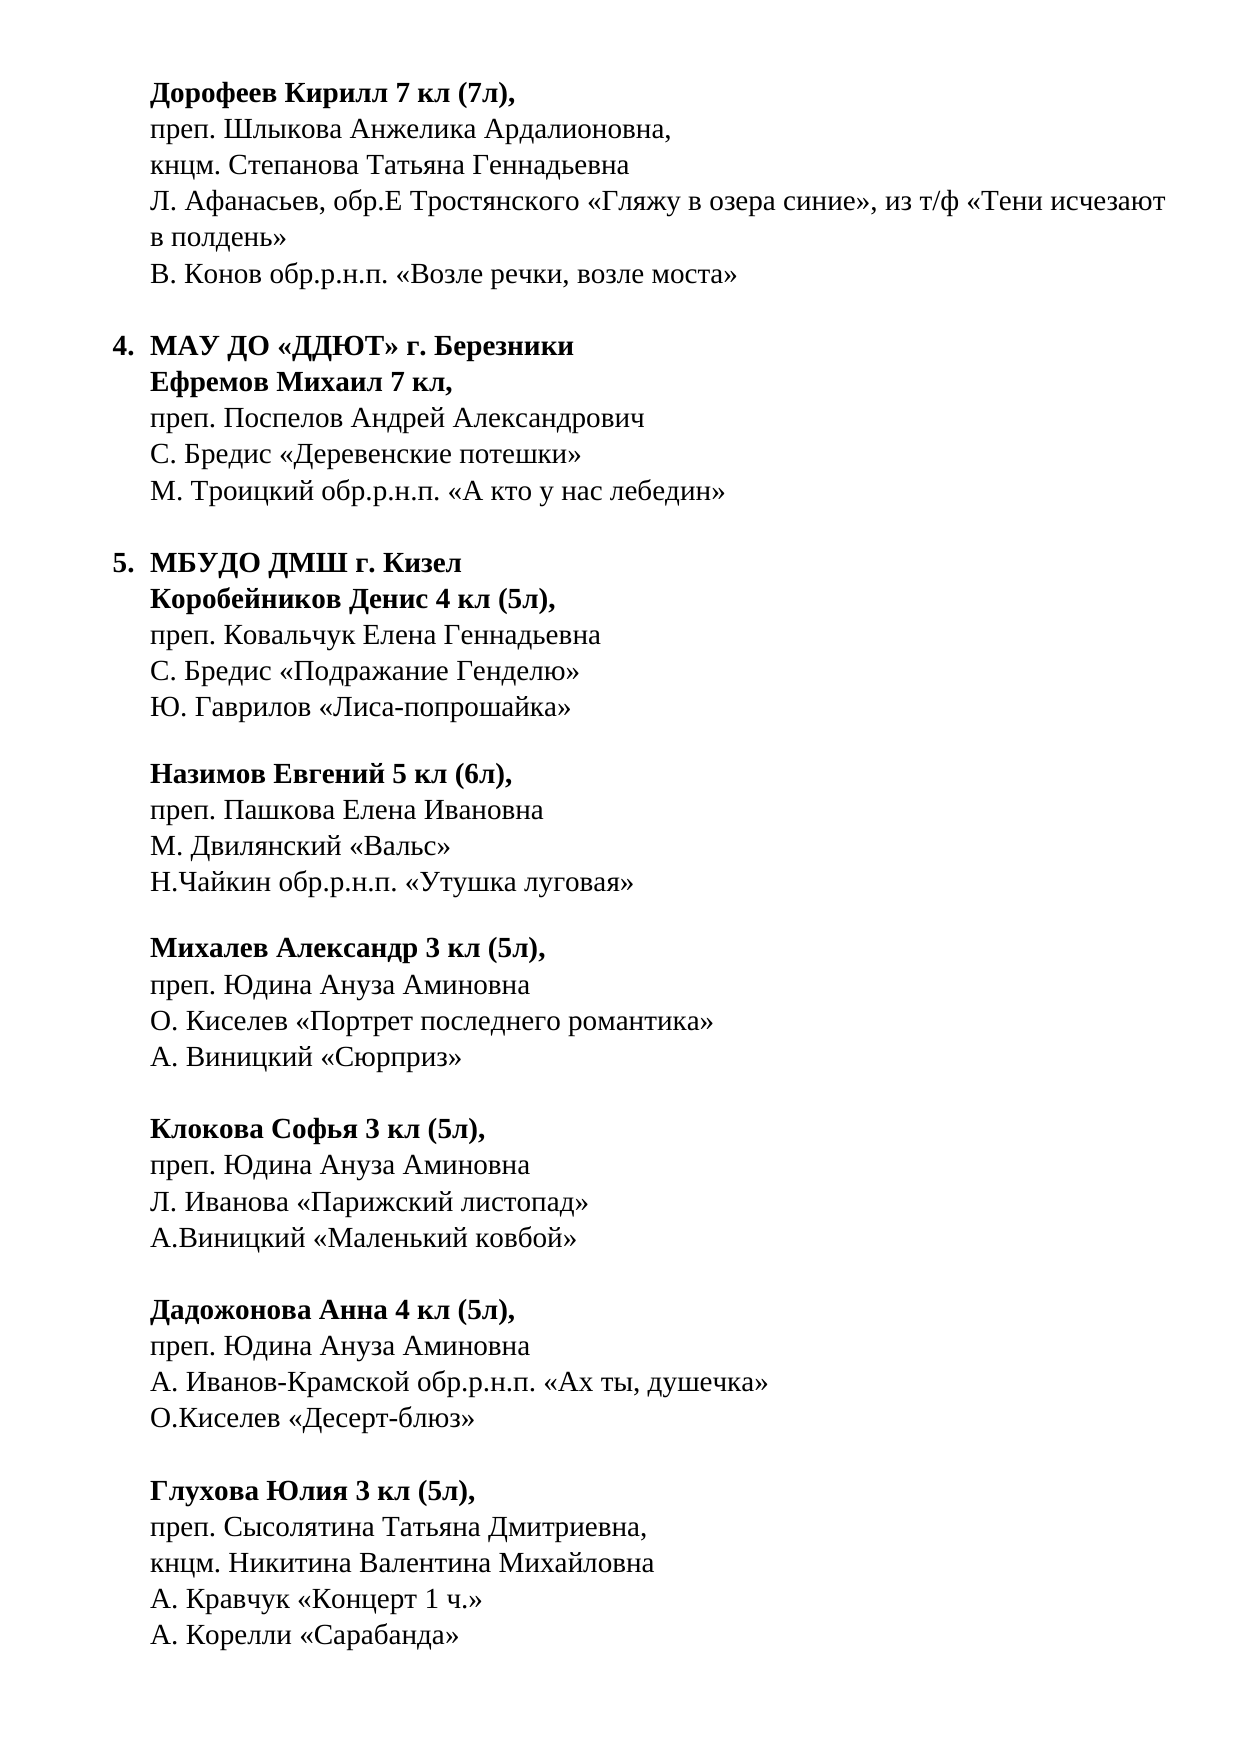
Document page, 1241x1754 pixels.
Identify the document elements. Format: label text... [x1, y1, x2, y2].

list кнцм. Никитина Валентина Михайловна [150, 1545, 1169, 1579]
list Ефремов Михаил 7 кл, [150, 364, 1169, 398]
list А.Виницкий «Маленький ковбой» [150, 1220, 1169, 1253]
list Н.Чайкин обр.р.н.п. «Утушка луговая» [150, 864, 1169, 898]
list М. Двилянский «Вальс» [150, 828, 1169, 862]
list Глухова Юлия 3 кл (5л), [150, 1473, 1169, 1506]
list преп. Юдина Ануза Аминовна [150, 967, 1169, 1000]
list Дорофеев Кирилл 7 кл (7л), [150, 75, 1169, 108]
list Назимов Евгений 5 кл (6л), [150, 756, 1169, 789]
list Клокова Софья 3 кл (5л), [150, 1111, 1169, 1145]
list преп. Юдина Ануза Аминовна [150, 1328, 1169, 1362]
list Дадожонова Анна 4 кл (5л), [150, 1292, 1169, 1326]
list О.Киселев «Десерт-блюз» [150, 1401, 1169, 1434]
list Л. Иванова «Парижский листопад» [150, 1184, 1169, 1217]
list преп. Шлыкова Анжелика Ардалионовна, [150, 111, 1169, 145]
list В. Конов обр.р.н.п. «Возле речки, возле моста» [150, 256, 1169, 289]
list Михалев Александр 3 кл (5л), [150, 931, 1169, 964]
list А. Виницкий «Сюрприз» [150, 1039, 1169, 1073]
list А. Корелли «Сарабанда» [150, 1617, 1169, 1651]
list преп. Сысолятина Татьяна Дмитриевна, [150, 1509, 1169, 1542]
list преп. Юдина Ануза Аминовна [150, 1147, 1169, 1181]
list М. Троицкий обр.р.н.п. «А кто у нас лебедин» [150, 473, 1169, 506]
list С. Бредис «Деревенские потешки» [150, 436, 1169, 470]
list С. Бредис «Подражание Генделю» [150, 653, 1169, 687]
list преп. Поспелов Андрей Александрович [150, 400, 1169, 434]
list Л. Афанасьев, обр.Е Тростянского «Гляжу в озера синие», из т/ф «Тени исчезают в полдень» [150, 183, 1169, 253]
list Коробейников Денис 4 кл (5л), [150, 581, 1169, 614]
list Ю. Гаврилов «Лиса-попрошайка» [150, 689, 1169, 723]
list преп. Ковальчук Елена Геннадьевна [150, 617, 1169, 651]
list МБУДО ДМШ г. Кизел [112, 545, 1169, 578]
list кнцм. Степанова Татьяна Геннадьевна [150, 147, 1169, 181]
list А. Иванов-Крамской обр.р.н.п. «Ах ты, душечка» [150, 1364, 1169, 1398]
list МАУ ДО «ДДЮТ» г. Березники [112, 328, 1169, 362]
list О. Киселев «Портрет последнего романтика» [150, 1003, 1169, 1036]
list преп. Пашкова Елена Ивановна [150, 792, 1169, 826]
list А. Кравчук «Концерт 1 ч.» [150, 1581, 1169, 1615]
